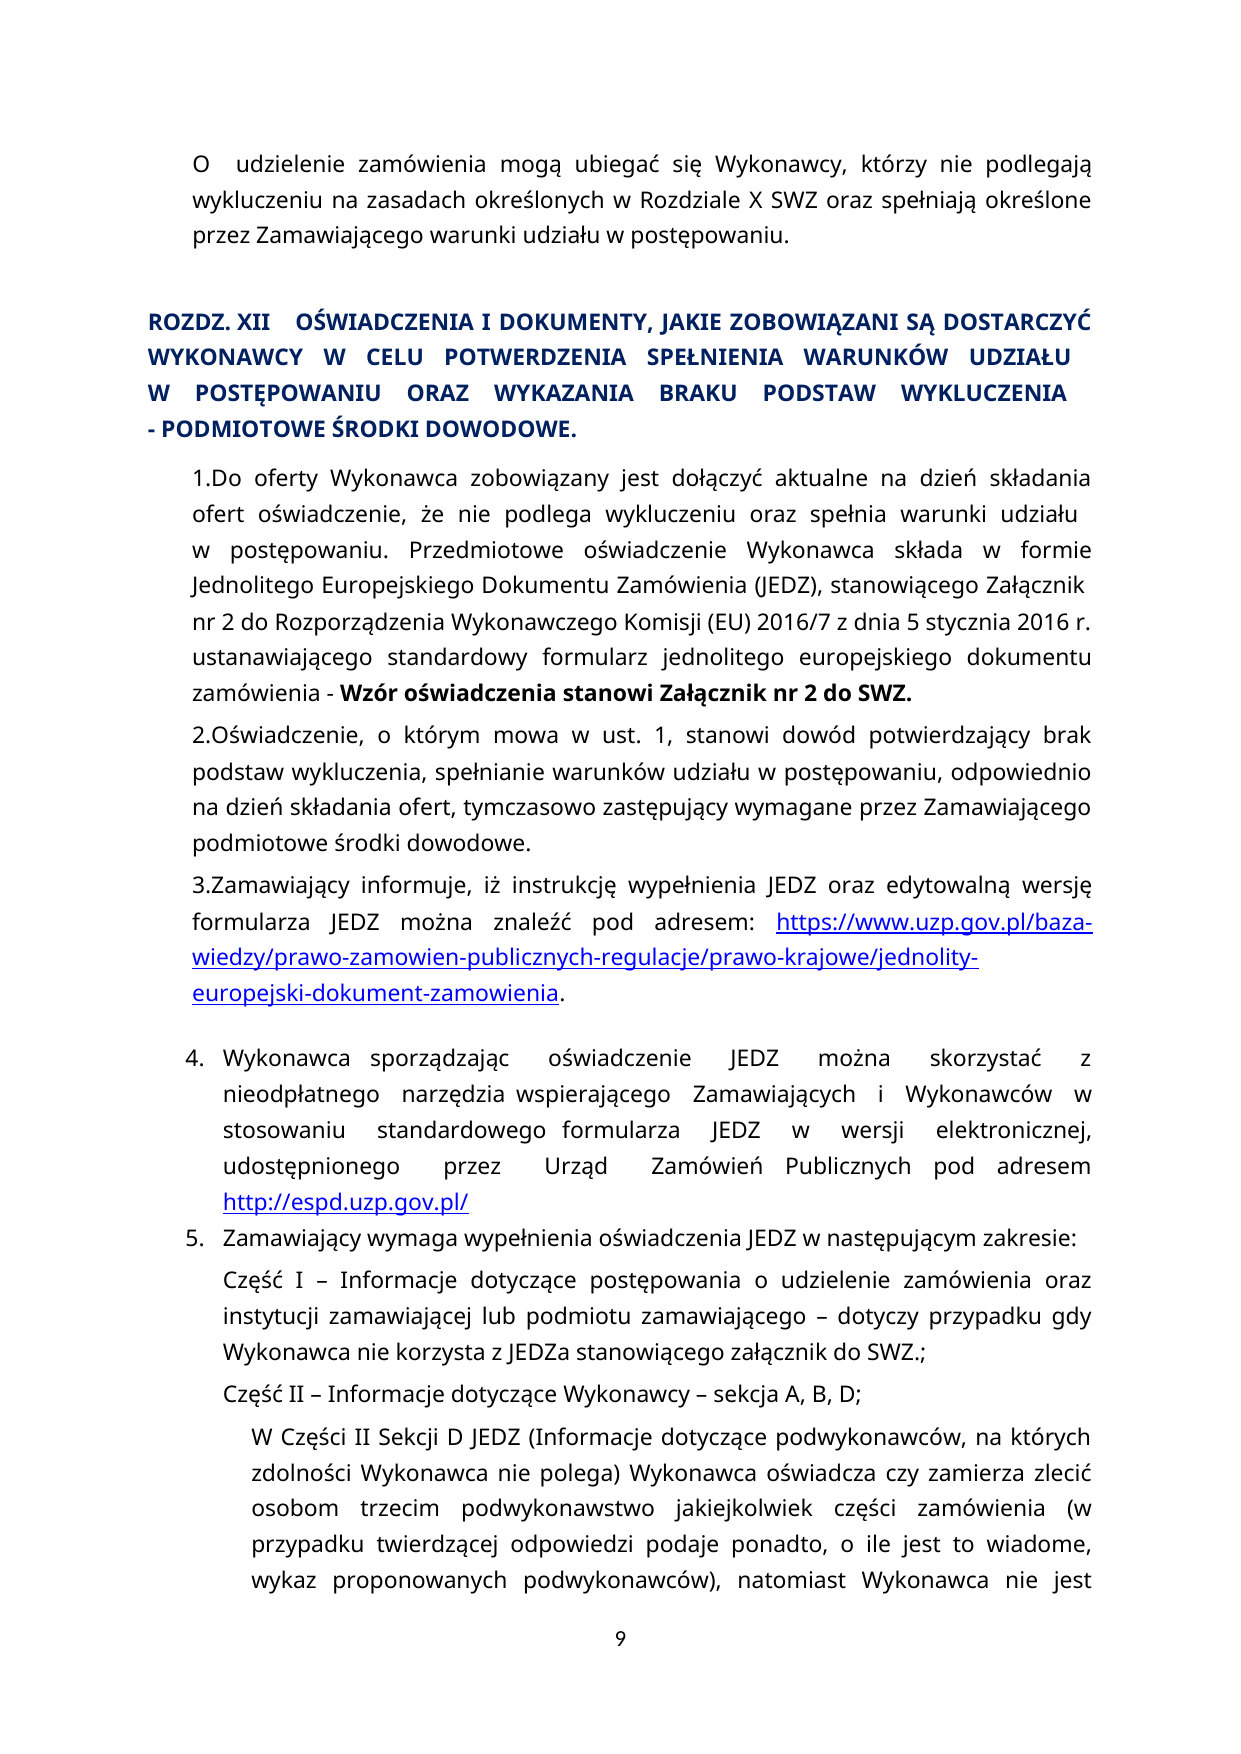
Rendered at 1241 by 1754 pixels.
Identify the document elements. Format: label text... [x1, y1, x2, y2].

text Część II – Informacje dotyczące Wykonawcy – sekcja A, B, D; [223, 1456, 1093, 1487]
text Część I – Informacje dotyczące postępowania o udzielenie zamówienia oraz instytucji zamawiającej lub podmiotu zamawiającego – dotyczy przypadku gdy Wykonawca nie korzysta z JEDZa stanowiącego załącznik do SWZ.; [223, 1342, 1093, 1445]
text 3.Zamawiający informuje, iż instrukcję wypełnienia JEDZ oraz edytowalną wersję formularza JEDZ można znaleźć pod adresem: https://www.uzp.gov.pl/baza-wiedzy/prawo-zamowien-publicznych-regulacje/prawo-krajowe/jednolity-europejski-dokument-zamowienia. [192, 918, 1093, 1057]
text 1.Do oferty Wykonawca zobowiązany jest dołączyć aktualne na dzień składania ofert oświadczenie, że nie podlega wykluczeniu oraz spełnia warunki udziału w postępowaniu. Przedmiotowe oświadczenie Wykonawca składa w formie Jednolitego Europejskiego Dokumentu Zamówienia (JEDZ), stanowiącego Załącznik nr 2 do Rozporządzenia Wykonawczego Komisji (EU) 2016/7 z dnia 5 stycznia 2016 r. ustanawiającego standardowy formularz jednolitego europejskiego dokumentu zamówienia - Wzór oświadczenia stanowi Załącznik nr 2 do SWZ. [192, 510, 1093, 757]
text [251, 1498, 1093, 1601]
list Wykonawca sporządzając oświadczenie JEDZ można skorzystać z nieodpłatnego narzędzia wspierającego Zamawiających i Wykonawców w stosowaniu standardowego formularza JEDZ w wersji elektronicznej, udostępnionego przez Urząd Zamówień Publicznych pod adresem http://espd.uzp.gov.pl/ [185, 1091, 1093, 1266]
text ROZDZ. XII OŚWIADCZENIA I DOKUMENTY, JAKIE ZOBOWIĄZANI SĄ DOSTARCZYĆ WYKONAWCY W CELU POTWERDZENIA SPEŁNIENIA WARUNKÓW UDZIAŁU W POSTĘPOWANIU ORAZ WYKAZANIA BRAKU PODSTAW WYKLUCZENIA - PODMIOTOWE ŚRODKI DOWODOWE. [148, 354, 1093, 493]
list Zamawiający wymaga wypełnienia oświadczenia JEDZ w następującym zakresie: [185, 1300, 1093, 1331]
text 2.Oświadczenie, o którym mowa w ust. 1, stanowi dowód potwierdzający brak podstaw wykluczenia, spełnianie warunków udziału w postępowaniu, odpowiednio na dzień składania ofert, tymczasowo zastępujący wymagane przez Zamawiającego podmiotowe środki dowodowe. [192, 768, 1093, 907]
text ROZDZ. XI WARUNKI UDZIAŁU W POSTĘPOWANIU. [148, 148, 1093, 179]
text O udzielenie zamówienia mogą ubiegać się Wykonawcy, którzy nie podlegają wykluczeniu na zasadach określonych w Rozdziale X SWZ oraz spełniają określone przez Zamawiającego warunki udziału w postępowaniu. [192, 196, 1093, 299]
